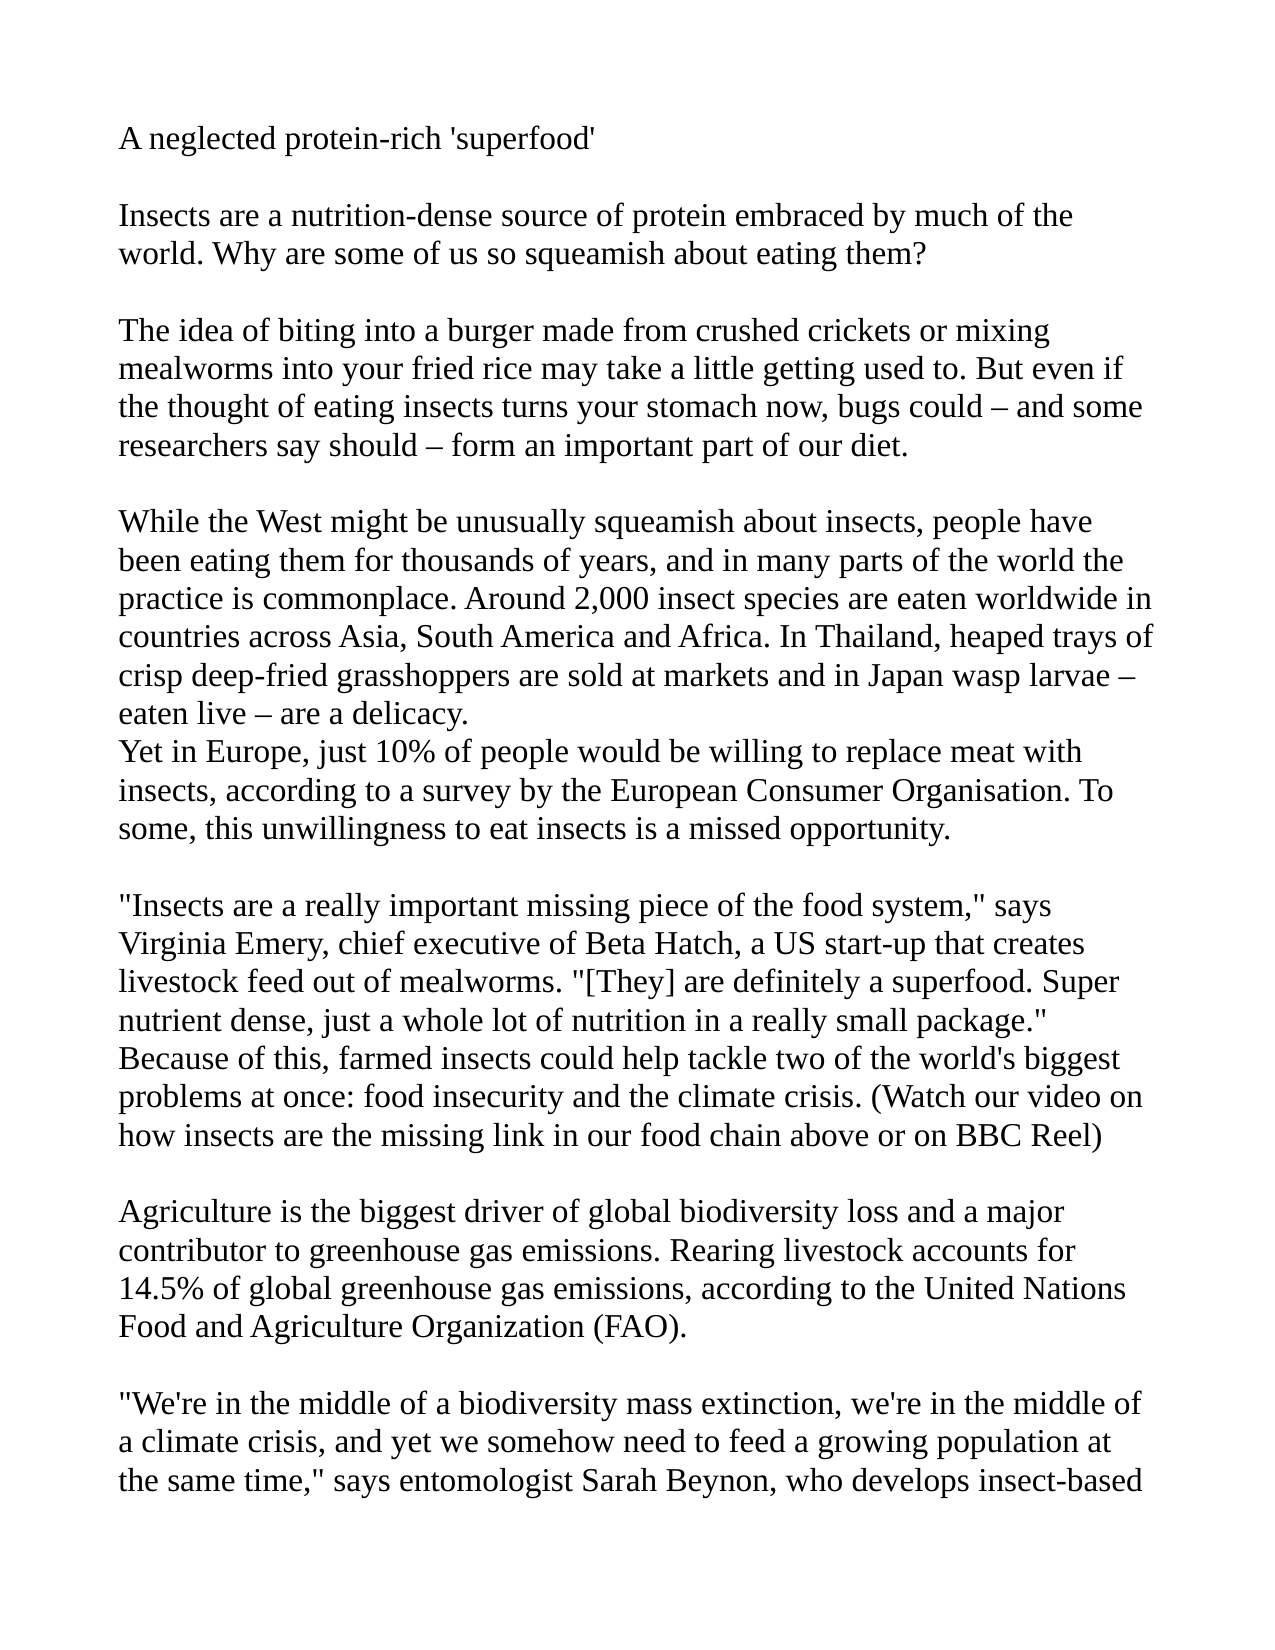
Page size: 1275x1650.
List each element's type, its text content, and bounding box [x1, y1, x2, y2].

text The idea of biting into a burger made from crushed crickets or mixing mealworms into your fried rice may take a little getting used to. But even if the thought of eating insects turns your stomach now, bugs could – and some researchers say should – form an important part of our diet. [118, 310, 1157, 463]
text "Insects are a really important missing piece of the food system," says Virginia Emery, chief executive of Beta Hatch, a US start-up that creates livestock feed out of mealworms. "[They] are definitely a superfood. Super nutrient dense, just a whole lot of nutrition in a really small package." [118, 885, 1157, 1038]
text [118, 1383, 1157, 1498]
text Yet in Europe, just 10% of people would be willing to replace meat with insects, according to a survey by the European Consumer Organisation. To some, this unwillingness to eat insects is a missed opportunity. [118, 731, 1157, 846]
text Because of this, farmed insects could help tackle two of the world's biggest problems at once: food insecurity and the climate crisis. (Watch our video on how insects are the missing link in our food chain above or on BBC Reel) [118, 1038, 1157, 1153]
text Agriculture is the biggest driver of global biodiversity loss and a major contributor to greenhouse gas emissions. Rearing livestock accounts for 14.5% of global greenhouse gas emissions, according to the United Nations Food and Agriculture Organization (FAO). [118, 1191, 1157, 1345]
text Insects are a nutrition-dense source of protein embraced by much of the world. Why are some of us so squeamish about eating them? [118, 195, 1157, 271]
text A neglected protein-rich 'superfood' [118, 118, 1157, 156]
text While the West might be unusually squeamish about insects, people have been eating them for thousands of years, and in many parts of the world the practice is commonplace. Around 2,000 insect species are eaten worldwide in countries across Asia, South America and Africa. In Thailand, heaped trays of crisp deep-fried grasshoppers are sold at markets and in Japan wasp larvae – eaten live – are a delicacy. [118, 501, 1157, 731]
